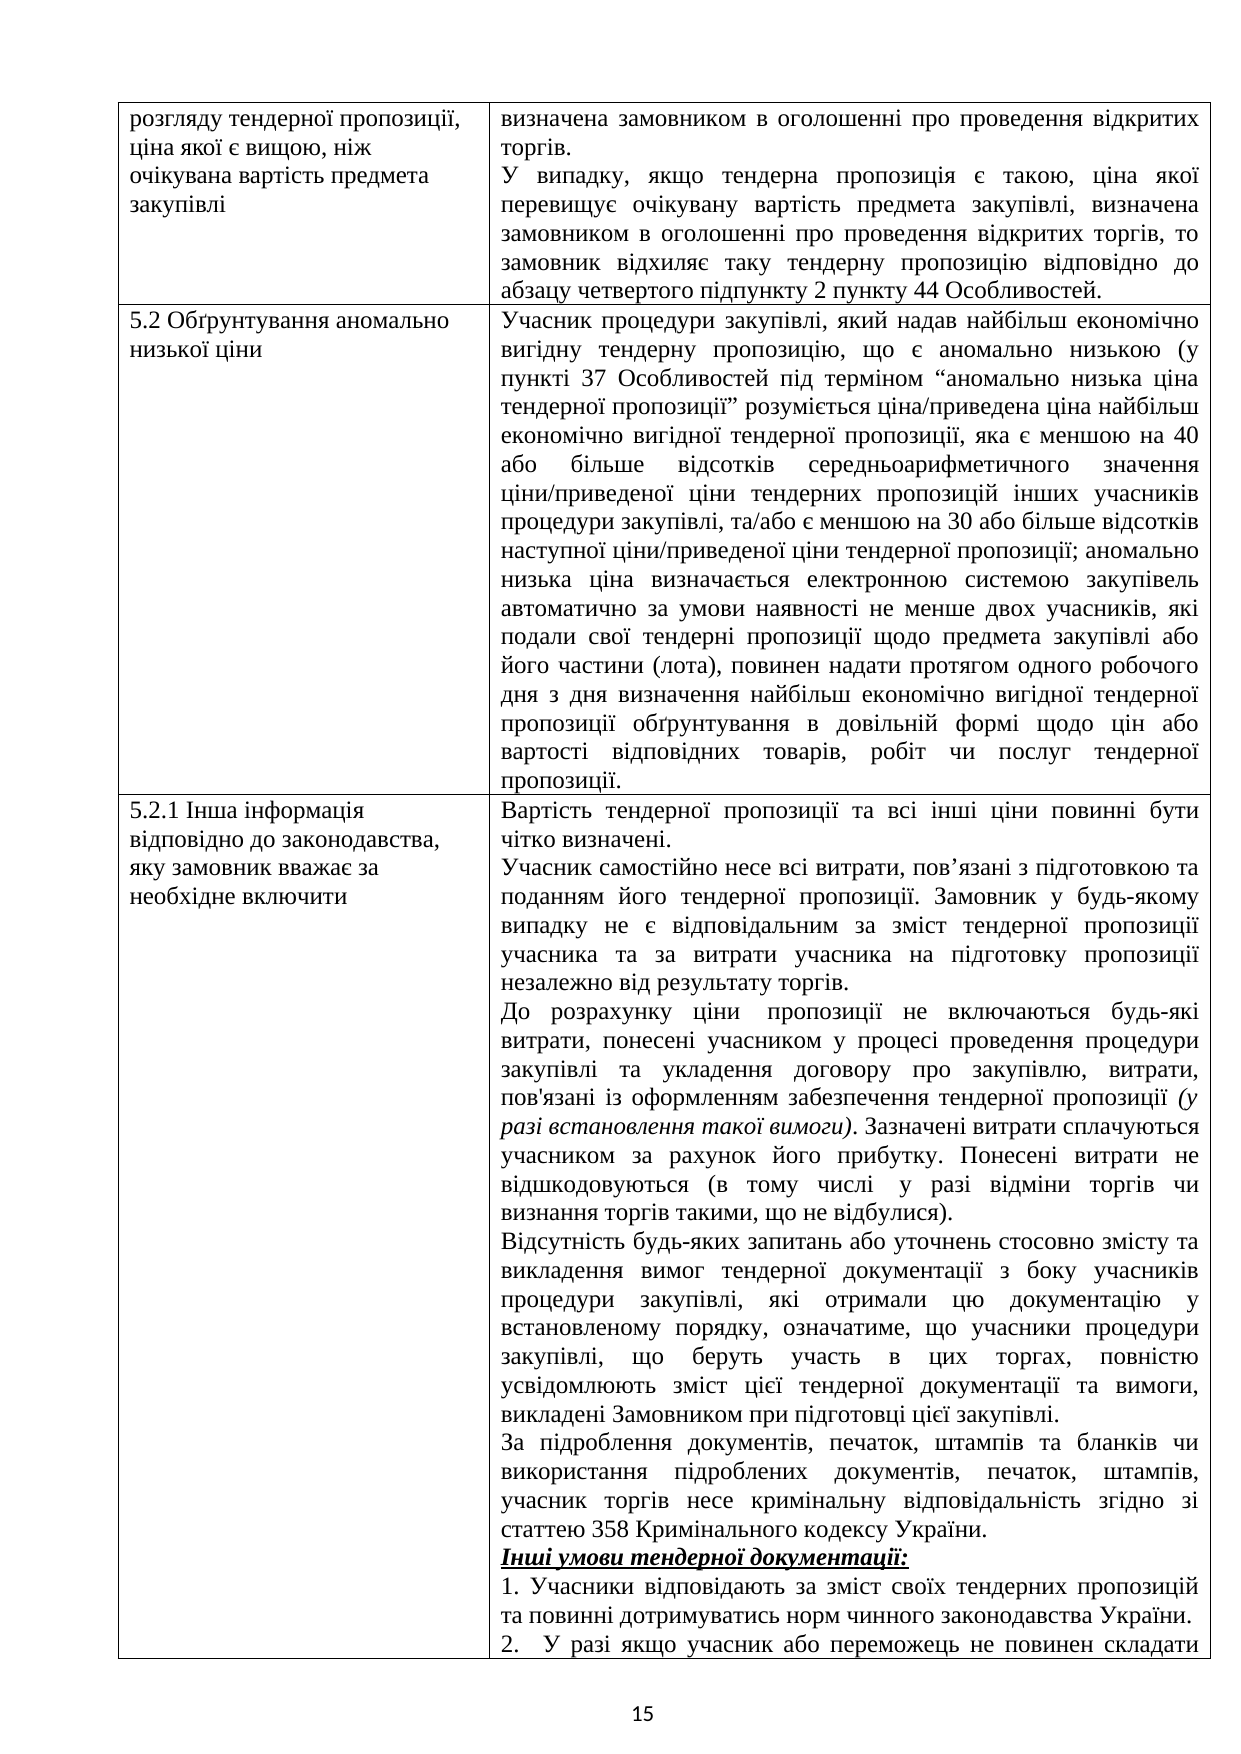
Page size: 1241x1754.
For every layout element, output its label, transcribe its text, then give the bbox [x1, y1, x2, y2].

table_cell Учасник процедури закупівлі, який надав найбільш економічно вигідну тендерну пропозицію, що є аномально низькою (у пункті 37 Особливостей під терміном “аномально низька ціна тендерної пропозиції” розуміється ціна/приведена ціна найбільш економічно вигідної тендерної пропозиції, яка є меншою на 40 або більше відсотків середньоарифметичного значення ціни/приведеної ціни тендерних пропозицій інших учасників процедури закупівлі, та/або є меншою на 30 або більше відсотків наступної ціни/приведеної ціни тендерної пропозиції; аномально низька ціна визначається електронною системою закупівель автоматично за умови наявності не менше двох учасників, які подали свої тендерні пропозиції щодо предмета закупівлі або його частини (лота), повинен надати протягом одного робочого дня з дня визначення найбільш економічно вигідної тендерної пропозиції обґрунтування в довільній формі щодо цін або вартості відповідних товарів, робіт чи послуг тендерної пропозиції. [490, 305, 1210, 794]
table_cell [119, 795, 489, 1657]
table_cell 5.2 Обґрунтування аномально низької ціни [119, 305, 489, 794]
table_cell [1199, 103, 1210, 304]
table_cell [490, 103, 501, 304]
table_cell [490, 795, 1210, 1657]
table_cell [119, 103, 489, 304]
